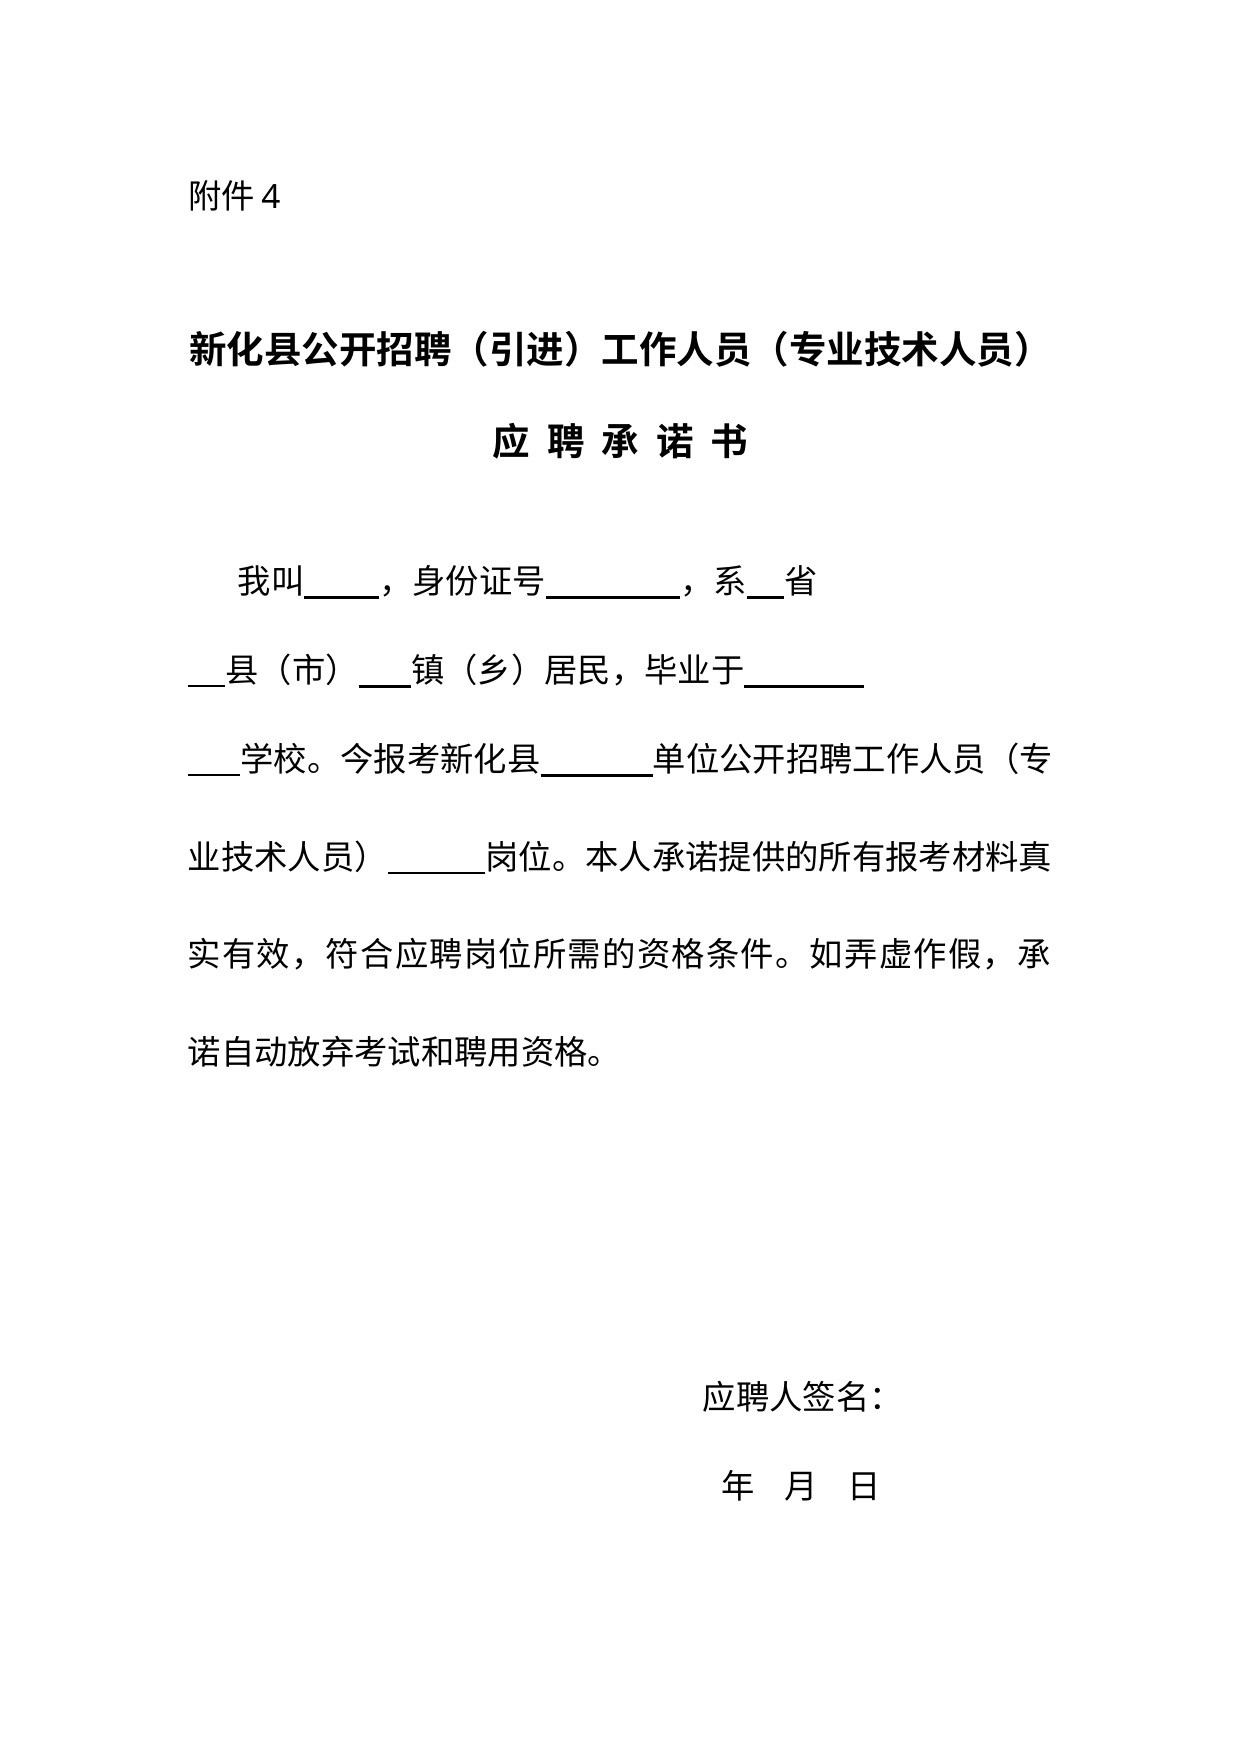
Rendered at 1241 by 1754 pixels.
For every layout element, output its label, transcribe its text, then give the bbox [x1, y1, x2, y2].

text 应聘人签名： [187, 1362, 1053, 1427]
text 新化县公开招聘（引进）工作人员（专业技术人员） [187, 315, 1053, 380]
text 应 聘 承 诺 书 [187, 407, 1053, 472]
text 学校。今报考新化县 单位公开招聘工作人员（专业技术人员） 岗位。本人承诺提供的所有报考材料真实有效，符合应聘岗位所需的资格条件。如弄虚作假，承诺自动放弃考试和聘用资格。 [187, 725, 1053, 1082]
text 县（市） 镇（乡）居民，毕业于 [187, 636, 1053, 701]
text 我叫 ，身份证号 ，系 省 [187, 547, 1053, 612]
text 附件4 [188, 162, 1053, 227]
text 年 月 日 [187, 1451, 1053, 1516]
